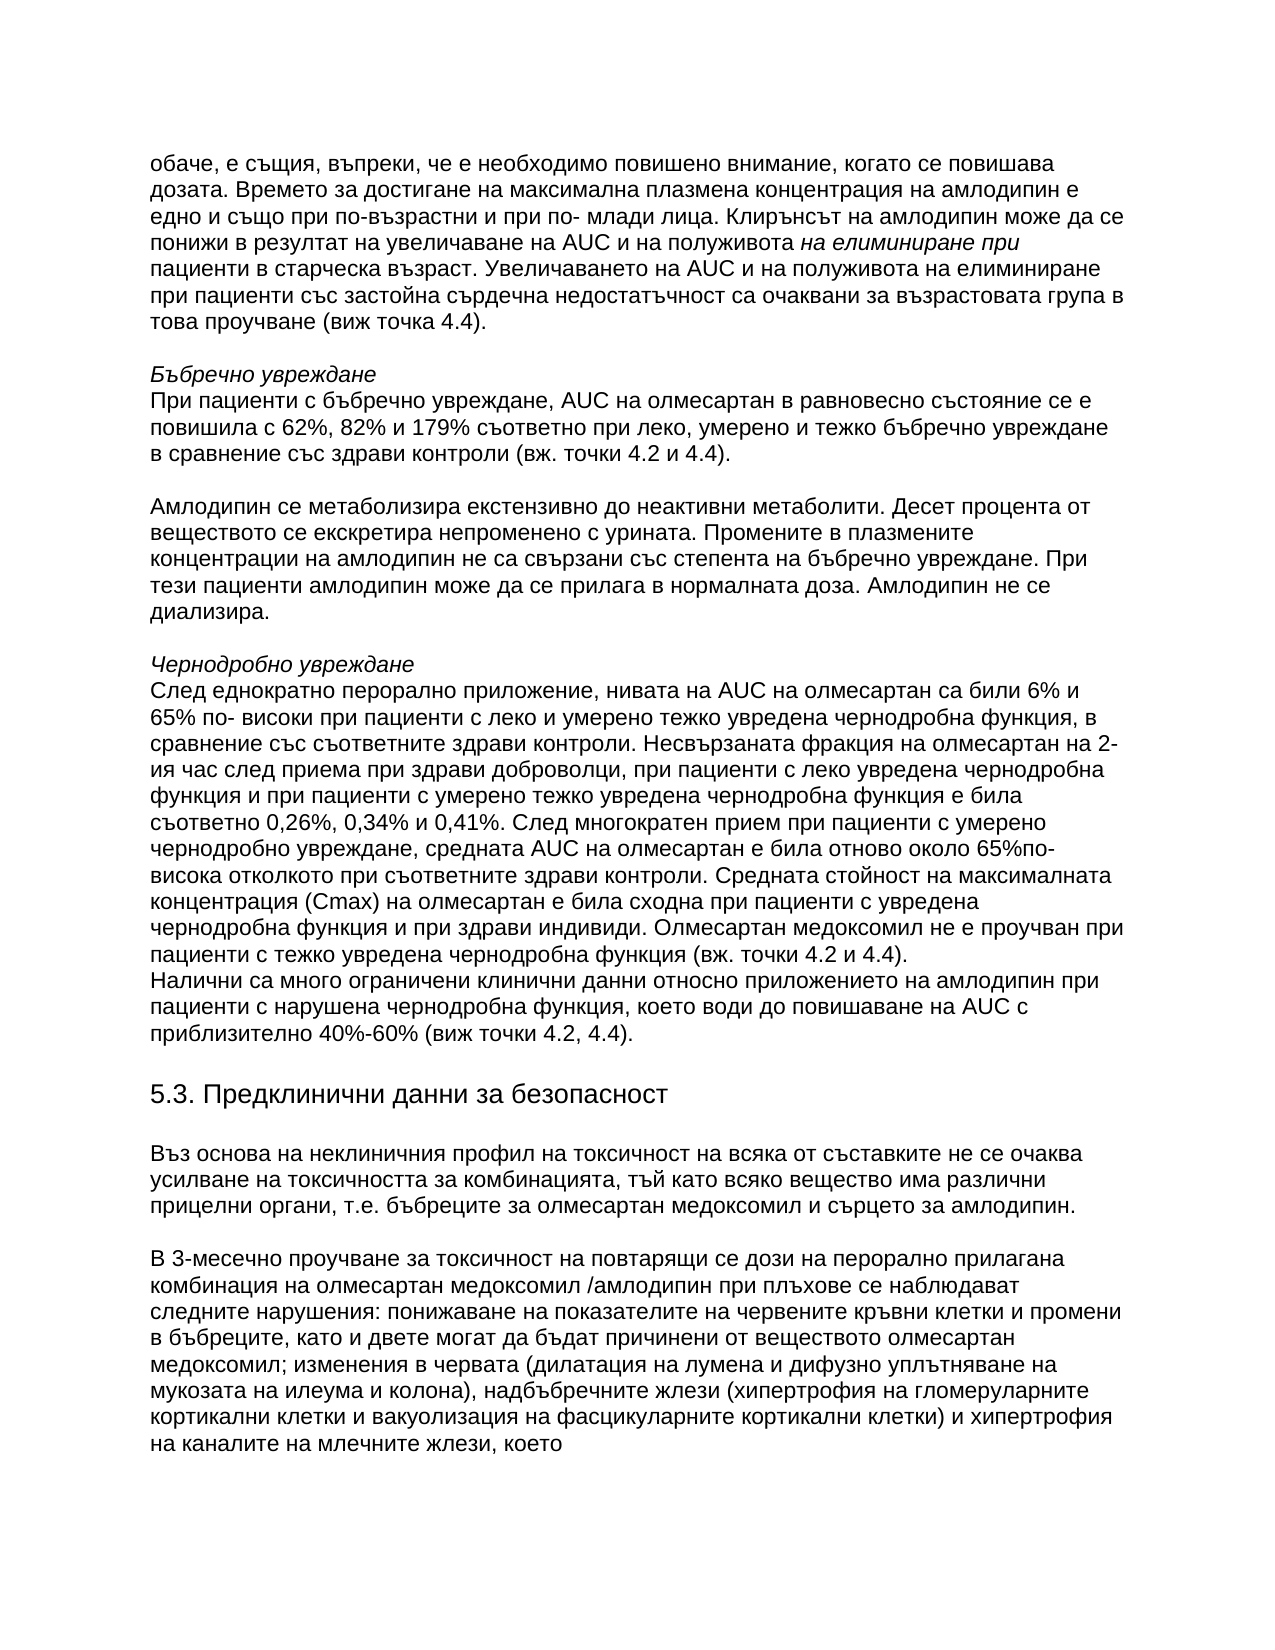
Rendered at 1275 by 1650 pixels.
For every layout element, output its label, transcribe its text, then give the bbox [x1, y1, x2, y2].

subtitle 5.3. Предклинични данни за безопасност [150, 1078, 1125, 1109]
text Бъбречно увреждане [150, 361, 1125, 387]
text След еднократно перорално приложение, нивата на AUC на олмесартан са били 6% и 65% по- високи при пациенти с леко и умерено тежко увредена чернодробна функция, в сравнение със съответните здрави контроли. Несвързаната фракция на олмесартан на 2-ия час след приема при здрави доброволци, при пациенти с леко увредена чернодробна функция и при пациенти с умерено тежко увредена чернодробна функция е била съответно 0,26%, 0,34% и 0,41%. След многократен прием при пациенти с умерено чернодробно увреждане, средната AUC на олмесартан е била отново около 65%по-висока отколкото при съответните здрави контроли. Средната стойност на максималната концентрация (Сmах) на олмесартан е била сходна при пациенти с увредена чернодробна функция и при здрави индивиди. Олмесартан медоксомил не е проучван при пациенти с тежко увредена чернодробна функция (вж. точки 4.2 и 4.4). [150, 677, 1125, 967]
text В 3-месечно проучване за токсичност на повтарящи се дози на перорално прилагана комбинация на олмесартан медоксомил /амлодипин при плъхове се наблюдават следните нарушения: понижаване на показателите на червените кръвни клетки и промени в бъбреците, като и двете могат да бъдат причинени от веществото олмесартан медоксомил; изменения в червата (дилатация на лумена и дифузно уплътняване на мукозата на илеума и колона), надбъбречните жлези (хипертрофия на гломеруларните кортикални клетки и вакуолизация на фасцикуларните кортикални клетки) и хипертрофия на каналите на млечните жлези, което [150, 1245, 1125, 1456]
text Въз основа на неклиничния профил на токсичност на всяка от съставките не се очаква усилване на токсичността за комбинацията, тъй като всяко вещество има различни прицелни органи, т.е. бъбреците за олмесартан медоксомил и сърцето за амлодипин. [150, 1140, 1125, 1219]
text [150, 150, 1125, 334]
text Амлодипин се метаболизира екстензивно до неактивни метаболити. Десет процента от веществото се екскретира непроменено с урината. Промените в плазмените концентрации на амлодипин не са свързани със степента на бъбречно увреждане. При тези пациенти амлодипин може да се прилага в нормалната доза. Амлодипин не се диализира. [150, 493, 1125, 624]
text Налични са много ограничени клинични данни относно приложението на амлодипин при пациенти с нарушена чернодробна функция, което води до повишаване на AUC с приблизително 40%-60% (виж точки 4.2, 4.4). [150, 967, 1125, 1046]
text Чернодробно увреждане [150, 651, 1125, 677]
text При пациенти с бъбречно увреждане, AUC на олмесартан в равновесно състояние се е повишила с 62%, 82% и 179% съответно при леко, умерено и тежко бъбречно увреждане в сравнение със здрави контроли (вж. точки 4.2 и 4.4). [150, 387, 1125, 466]
